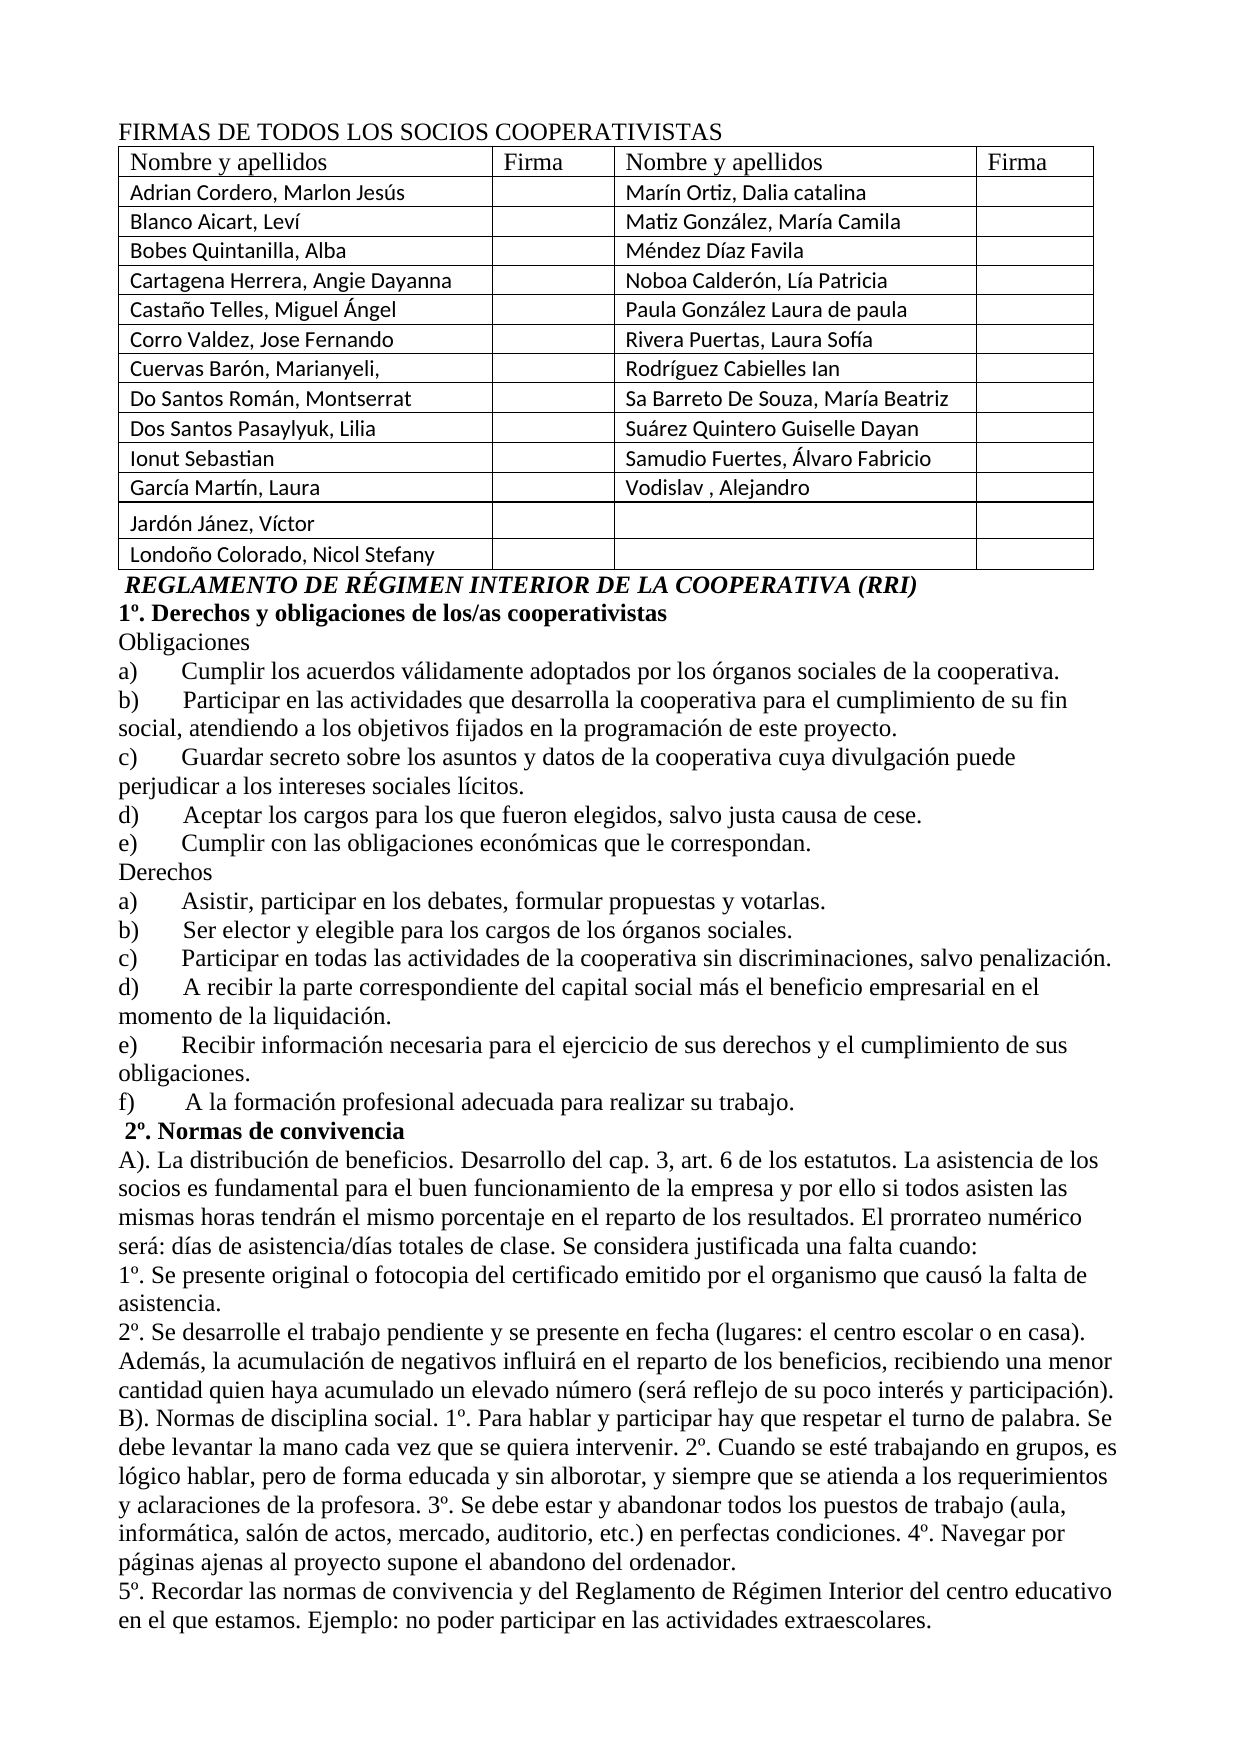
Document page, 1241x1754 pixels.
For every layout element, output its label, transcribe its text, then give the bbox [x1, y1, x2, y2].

text a) Asistir, participar en los debates, formular propuestas y votarlas. [118, 886, 1122, 915]
text 2º. Se desarrolle el trabajo pendiente y se presente en fecha (lugares: el centro escolar o en casa). [118, 1317, 1122, 1346]
text 1º. Se presente original o fotocopia del certificado emitido por el organismo que causó la falta de asistencia. [118, 1260, 1122, 1317]
table_cell [493, 266, 614, 294]
text d) Aceptar los cargos para los que fueron elegidos, salvo justa causa de cese. [118, 800, 1122, 828]
text Además, la acumulación de negativos influirá en el reparto de los beneficios, recibiendo una menor cantidad quien haya acumulado un elevado número (será reflejo de su poco interés y participación). [118, 1346, 1122, 1403]
table_cell [493, 295, 614, 323]
table_cell García Martín, Laura [119, 473, 492, 501]
text f) A la formación profesional adecuada para realizar su trabajo. [118, 1087, 1122, 1116]
table_cell [977, 237, 1093, 264]
table_cell [493, 539, 614, 569]
table_cell Méndez Díaz Favila [615, 237, 976, 264]
table_cell Vodislav , Alejandro [615, 473, 976, 501]
table_cell Noboa Calderón, Lía Patricia [615, 266, 976, 294]
text d) A recibir la parte correspondiente del capital social más el beneficio empresarial en el momento de la liquidación. [118, 972, 1122, 1030]
table_cell [977, 413, 1093, 442]
table_cell Marín Ortiz, Dalia catalina [615, 177, 976, 206]
table_cell [493, 207, 614, 236]
table_cell [977, 473, 1093, 501]
table_cell Matiz González, María Camila [615, 207, 976, 236]
table_cell [977, 207, 1093, 236]
table_cell [977, 354, 1093, 382]
table_cell Blanco Aicart, Leví [119, 207, 492, 236]
table_cell Paula González Laura de paula [615, 295, 976, 323]
table_cell [493, 177, 614, 206]
table_cell Jardón Jánez, Víctor [119, 503, 492, 537]
text B). Normas de disciplina social. 1º. Para hablar y participar hay que respetar el turno de palabra. Se debe levantar la mano cada vez que se quiera intervenir. 2º. Cuando se esté trabajando en grupos, es lógico hablar, pero de forma educada y sin alborotar, y siempre que se atienda a los requerimientos y aclaraciones de la profesora. 3º. Se debe estar y abandonar todos los puestos de trabajo (aula, informática, salón de actos, mercado, auditorio, etc.) en perfectas condiciones. 4º. Navegar por páginas ajenas al proyecto supone el abandono del ordenador. [118, 1403, 1122, 1576]
text e) Cumplir con las obligaciones económicas que le correspondan. [118, 828, 1122, 857]
table_cell [615, 539, 976, 569]
text FIRMAS DE TODOS LOS SOCIOS COOPERATIVISTAS [118, 117, 1122, 146]
table_header Nombre y apellidos [615, 147, 976, 176]
table_cell [493, 383, 614, 412]
table_cell Adrian Cordero, Marlon Jesús [119, 177, 492, 206]
table_cell Do Santos Román, Montserrat [119, 383, 492, 412]
table_cell Dos Santos Pasaylyuk, Lilia [119, 413, 492, 442]
text A). La distribución de beneficios. Desarrollo del cap. 3, art. 6 de los estatutos. La asistencia de los socios es fundamental para el buen funcionamiento de la empresa y por ello si todos asisten las mismas horas tendrán el mismo porcentaje en el reparto de los resultados. El prorrateo numérico será: días de asistencia/días totales de clase. Se considera justificada una falta cuando: [118, 1145, 1122, 1260]
table_cell Cartagena Herrera, Angie Dayanna [119, 266, 492, 294]
text c) Participar en todas las actividades de la cooperativa sin discriminaciones, salvo penalización. [118, 943, 1122, 972]
table_cell Castaño Telles, Miguel Ángel [119, 295, 492, 323]
table_cell [977, 325, 1093, 353]
text Derechos [118, 857, 1122, 886]
table_cell Cuervas Barón, Marianyeli, [119, 354, 492, 382]
text b) Ser elector y elegible para los cargos de los órganos sociales. [118, 915, 1122, 943]
text 5º. Recordar las normas de convivencia y del Reglamento de Régimen Interior del centro educativo en el que estamos. Ejemplo: no poder participar en las actividades extraescolares. [118, 1576, 1122, 1633]
text REGLAMENTO DE RÉGIMEN INTERIOR DE LA COOPERATIVA (RRI) [118, 570, 1122, 598]
table_cell [977, 539, 1093, 569]
table_cell [977, 295, 1093, 323]
table_cell Londoño Colorado, Nicol Stefany [119, 539, 492, 569]
text Obligaciones [118, 627, 1122, 656]
text 2º. Normas de convivencia [118, 1116, 1122, 1145]
text e) Recibir información necesaria para el ejercicio de sus derechos y el cumplimiento de sus obligaciones. [118, 1030, 1122, 1087]
table_cell Suárez Quintero Guiselle Dayan [615, 413, 976, 442]
table_cell [493, 354, 614, 382]
table_cell Rodríguez Cabielles Ian [615, 354, 976, 382]
text 1º. Derechos y obligaciones de los/as cooperativistas [118, 598, 1122, 627]
table_cell [977, 266, 1093, 294]
table_cell Bobes Quintanilla, Alba [119, 237, 492, 264]
table_cell Corro Valdez, Jose Fernando [119, 325, 492, 353]
table_cell [977, 443, 1093, 472]
table_cell [977, 177, 1093, 206]
table_cell [493, 443, 614, 472]
table_cell Ionut Sebastian [119, 443, 492, 472]
table_header Firma [493, 147, 614, 176]
text c) Guardar secreto sobre los asuntos y datos de la cooperativa cuya divulgación puede perjudicar a los intereses sociales lícitos. [118, 742, 1122, 800]
table_cell Sa Barreto De Souza, María Beatriz [615, 383, 976, 412]
text b) Participar en las actividades que desarrolla la cooperativa para el cumplimiento de su fin social, atendiendo a los objetivos fijados en la programación de este proyecto. [118, 685, 1122, 742]
table_cell [977, 503, 1093, 537]
table_cell Rivera Puertas, Laura Sofía [615, 325, 976, 353]
table_cell [493, 503, 614, 537]
table_cell [493, 413, 614, 442]
table_cell [615, 503, 976, 537]
table_header Nombre y apellidos [119, 147, 492, 176]
table_header Firma [977, 147, 1093, 176]
table_cell [493, 473, 614, 501]
text a) Cumplir los acuerdos válidamente adoptados por los órganos sociales de la cooperativa. [118, 656, 1122, 685]
table_cell Samudio Fuertes, Álvaro Fabricio [615, 443, 976, 472]
table_cell [493, 237, 614, 264]
table_cell [493, 325, 614, 353]
table_cell [977, 383, 1093, 412]
